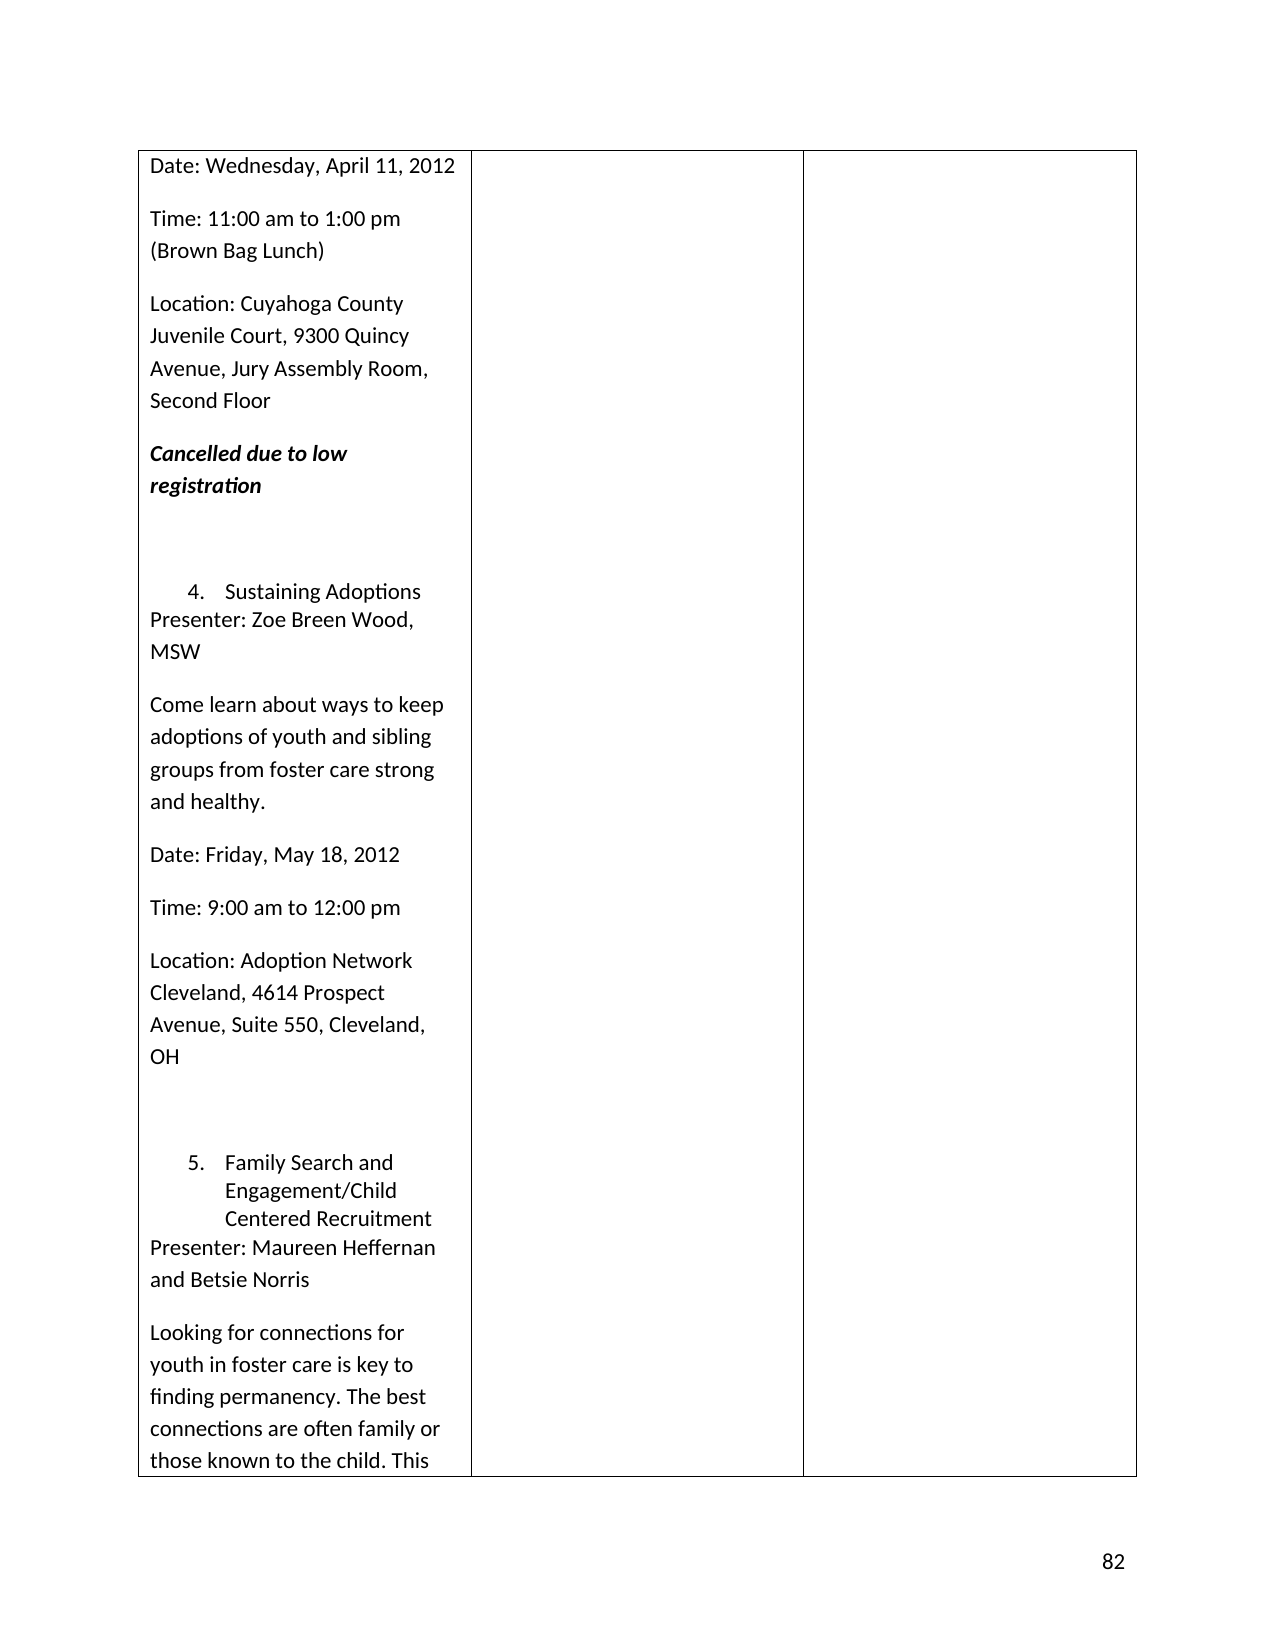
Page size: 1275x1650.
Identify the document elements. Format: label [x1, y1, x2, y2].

table_cell [804, 151, 1136, 1476]
table_cell [472, 151, 803, 1476]
table_cell [139, 151, 471, 1476]
